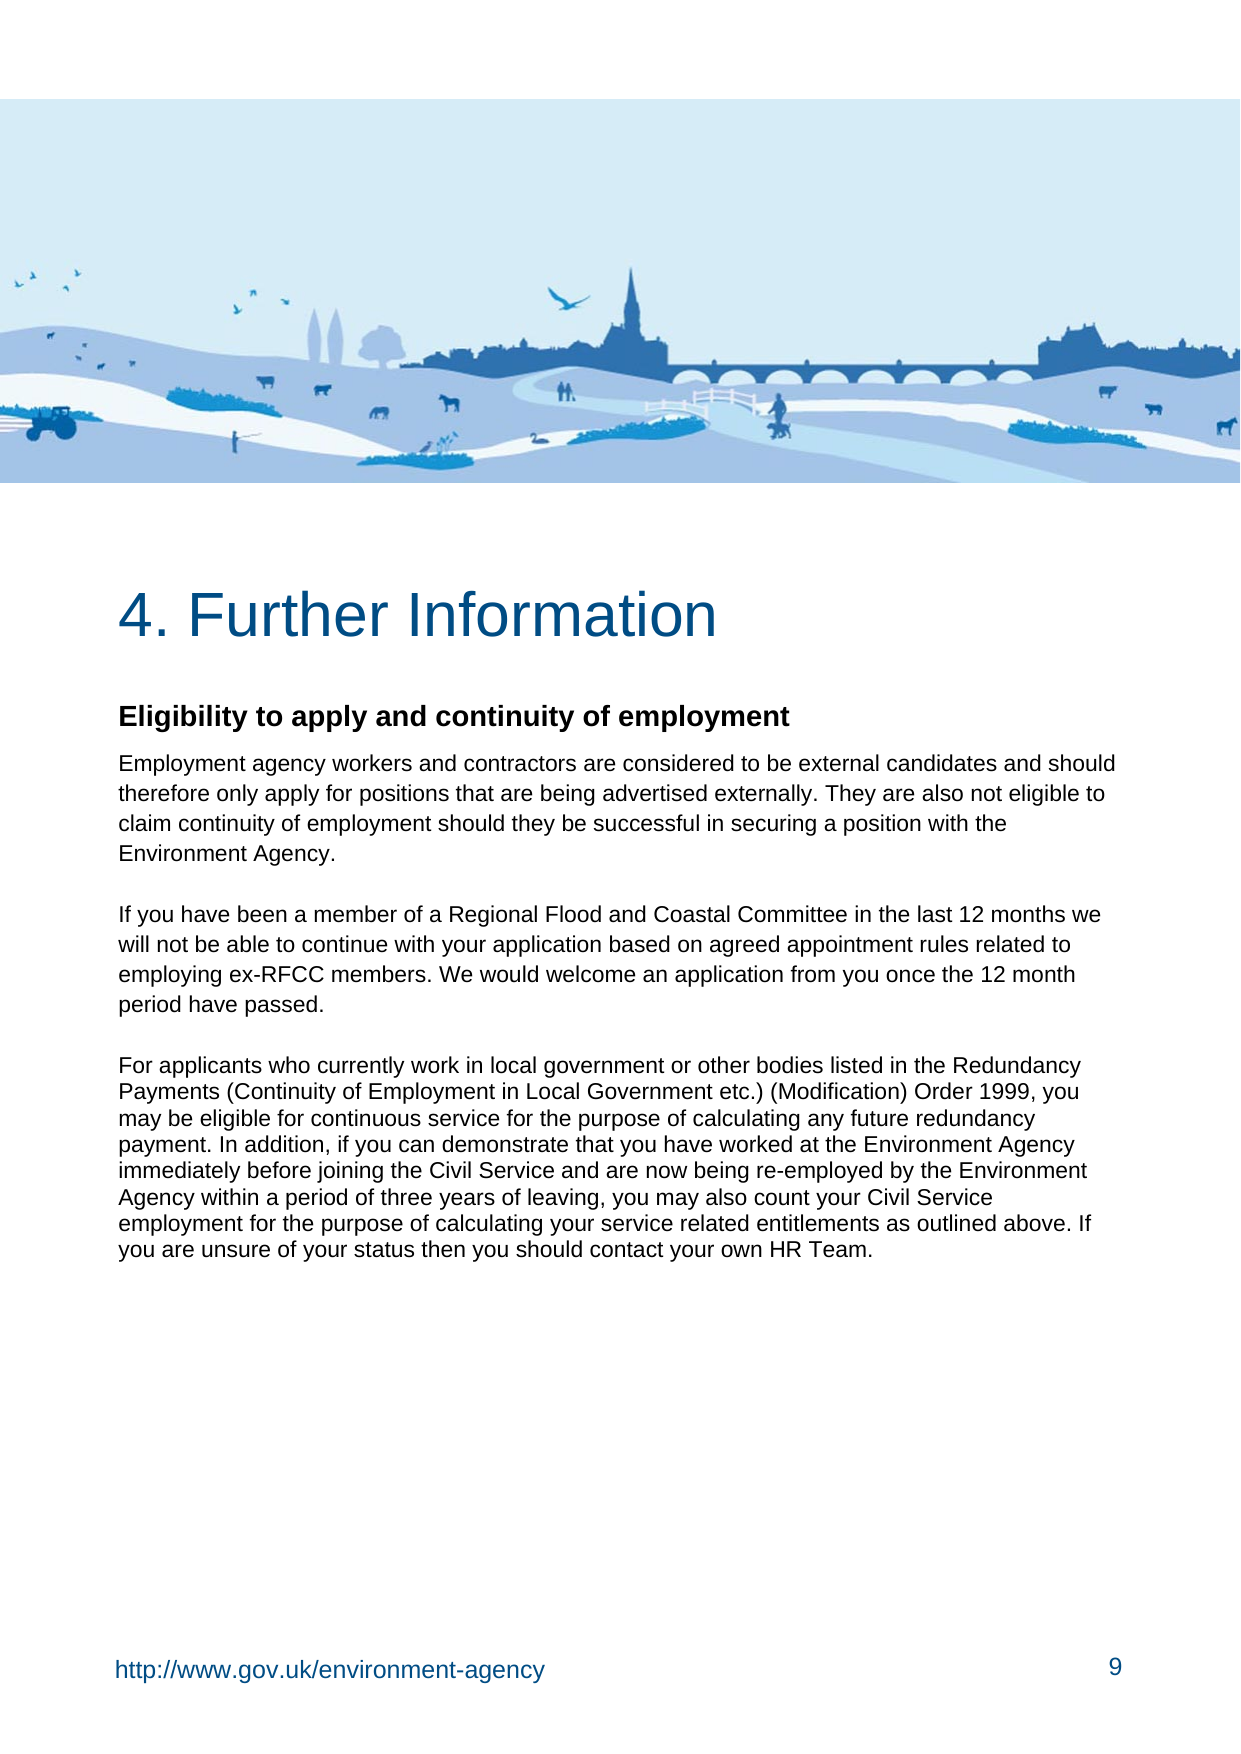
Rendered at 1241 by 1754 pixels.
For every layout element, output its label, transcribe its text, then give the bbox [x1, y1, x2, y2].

text Employment agency workers and contractors are considered to be external candidates and should therefore only apply for positions that are being advertised externally. They are also not eligible to claim continuity of employment should they be successful in securing a position with the Environment Agency. [118, 750, 1122, 867]
text Eligibility to apply and continuity of employment [118, 699, 1122, 732]
text If you have been a member of a Regional Flood and Coastal Committee in the last 12 months we will not be able to continue with your application based on agreed appointment rules related to employing ex-RFCC members. We would welcome an application from you once the 12 month period have passed. [118, 901, 1122, 1018]
picture [0, 99, 1241, 483]
text For applicants who currently work in local government or other bodies listed in the Redundancy Payments (Continuity of Employment in Local Government etc.) (Modification) Order 1999, you may be eligible for continuous service for the purpose of calculating any future redundancy payment. In addition, if you can demonstrate that you have worked at the Environment Agency immediately before joining the Civil Service and are now being re-employed by the Environment Agency within a period of three years of leaving, you may also count your Civil Service employment for the purpose of calculating your service related entitlements as outlined above. If you are unsure of your status then you should contact your own HR Team. [118, 1052, 1122, 1263]
text 4. Further Information [118, 577, 1122, 649]
